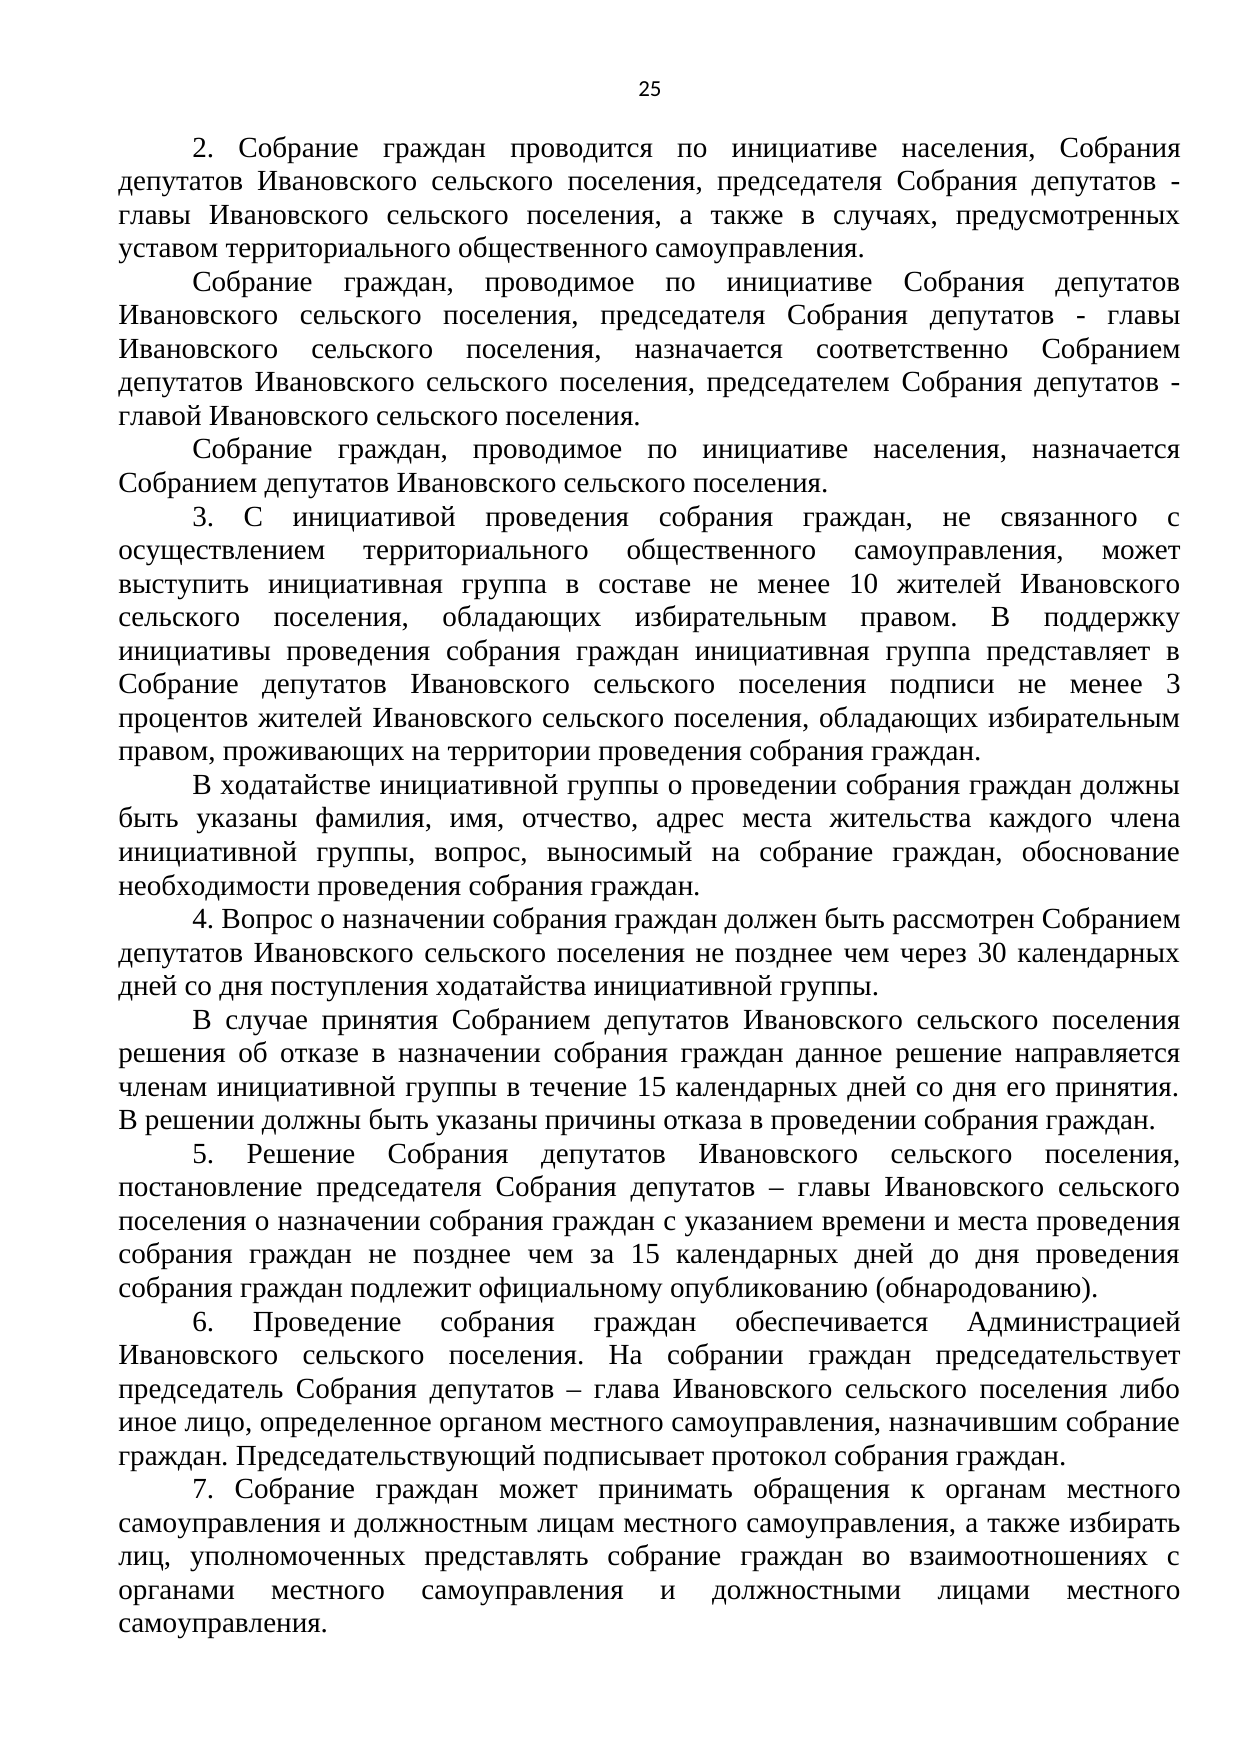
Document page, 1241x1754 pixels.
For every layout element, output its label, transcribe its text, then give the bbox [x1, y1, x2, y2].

text 4. Вопрос о назначении собрания граждан должен быть рассмотрен Собранием депутатов Ивановского сельского поселения не позднее чем через 30 календарных дней со дня поступления ходатайства инициативной группы. [118, 901, 1181, 1002]
text В случае принятия Собранием депутатов Ивановского сельского поселения решения об отказе в назначении собрания граждан данное решение направляется членам инициативной группы в течение 15 календарных дней со дня его принятия. В решении должны быть указаны причины отказа в проведении собрания граждан. [118, 1002, 1181, 1136]
text Собрание граждан, проводимое по инициативе Собрания депутатов Ивановского сельского поселения, председателя Собрания депутатов - главы Ивановского сельского поселения, назначается соответственно Собранием депутатов Ивановского сельского поселения, председателем Собрания депутатов - главой Ивановского сельского поселения. [118, 264, 1181, 432]
text 2. Собрание граждан проводится по инициативе населения, Собрания депутатов Ивановского сельского поселения, председателя Собрания депутатов - главы Ивановского сельского поселения, а также в случаях, предусмотренных уставом территориального общественного самоуправления. [118, 130, 1181, 264]
text 7. Собрание граждан может принимать обращения к органам местного самоуправления и должностным лицам местного самоуправления, а также избирать лиц, уполномоченных представлять собрание граждан во взаимоотношениях с органами местного самоуправления и должностными лицами местного самоуправления. [118, 1471, 1181, 1639]
text 3. С инициативой проведения собрания граждан, не связанного с осуществлением территориального общественного самоуправления, может выступить инициативная группа в составе не менее 10 жителей Ивановского сельского поселения, обладающих избирательным правом. В поддержку инициативы проведения собрания граждан инициативная группа представляет в Собрание депутатов Ивановского сельского поселения подписи не менее 3 процентов жителей Ивановского сельского поселения, обладающих избирательным правом, проживающих на территории проведения собрания граждан. [118, 499, 1181, 767]
text 5. Решение Собрания депутатов Ивановского сельского поселения, постановление председателя Собрания депутатов – главы Ивановского сельского поселения о назначении собрания граждан с указанием времени и места проведения собрания граждан не позднее чем за 15 календарных дней до дня проведения собрания граждан подлежит официальному опубликованию (обнародованию). [118, 1136, 1181, 1304]
text В ходатайстве инициативной группы о проведении собрания граждан должны быть указаны фамилия, имя, отчество, адрес места жительства каждого члена инициативной группы, вопрос, выносимый на собрание граждан, обоснование необходимости проведения собрания граждан. [118, 767, 1181, 901]
text 6. Проведение собрания граждан обеспечивается Администрацией Ивановского сельского поселения. На собрании граждан председательствует председатель Собрания депутатов – глава Ивановского сельского поселения либо иное лицо, определенное органом местного самоуправления, назначившим собрание граждан. Председательствующий подписывает протокол собрания граждан. [118, 1304, 1181, 1471]
text Собрание граждан, проводимое по инициативе населения, назначается Собранием депутатов Ивановского сельского поселения. [118, 432, 1181, 499]
